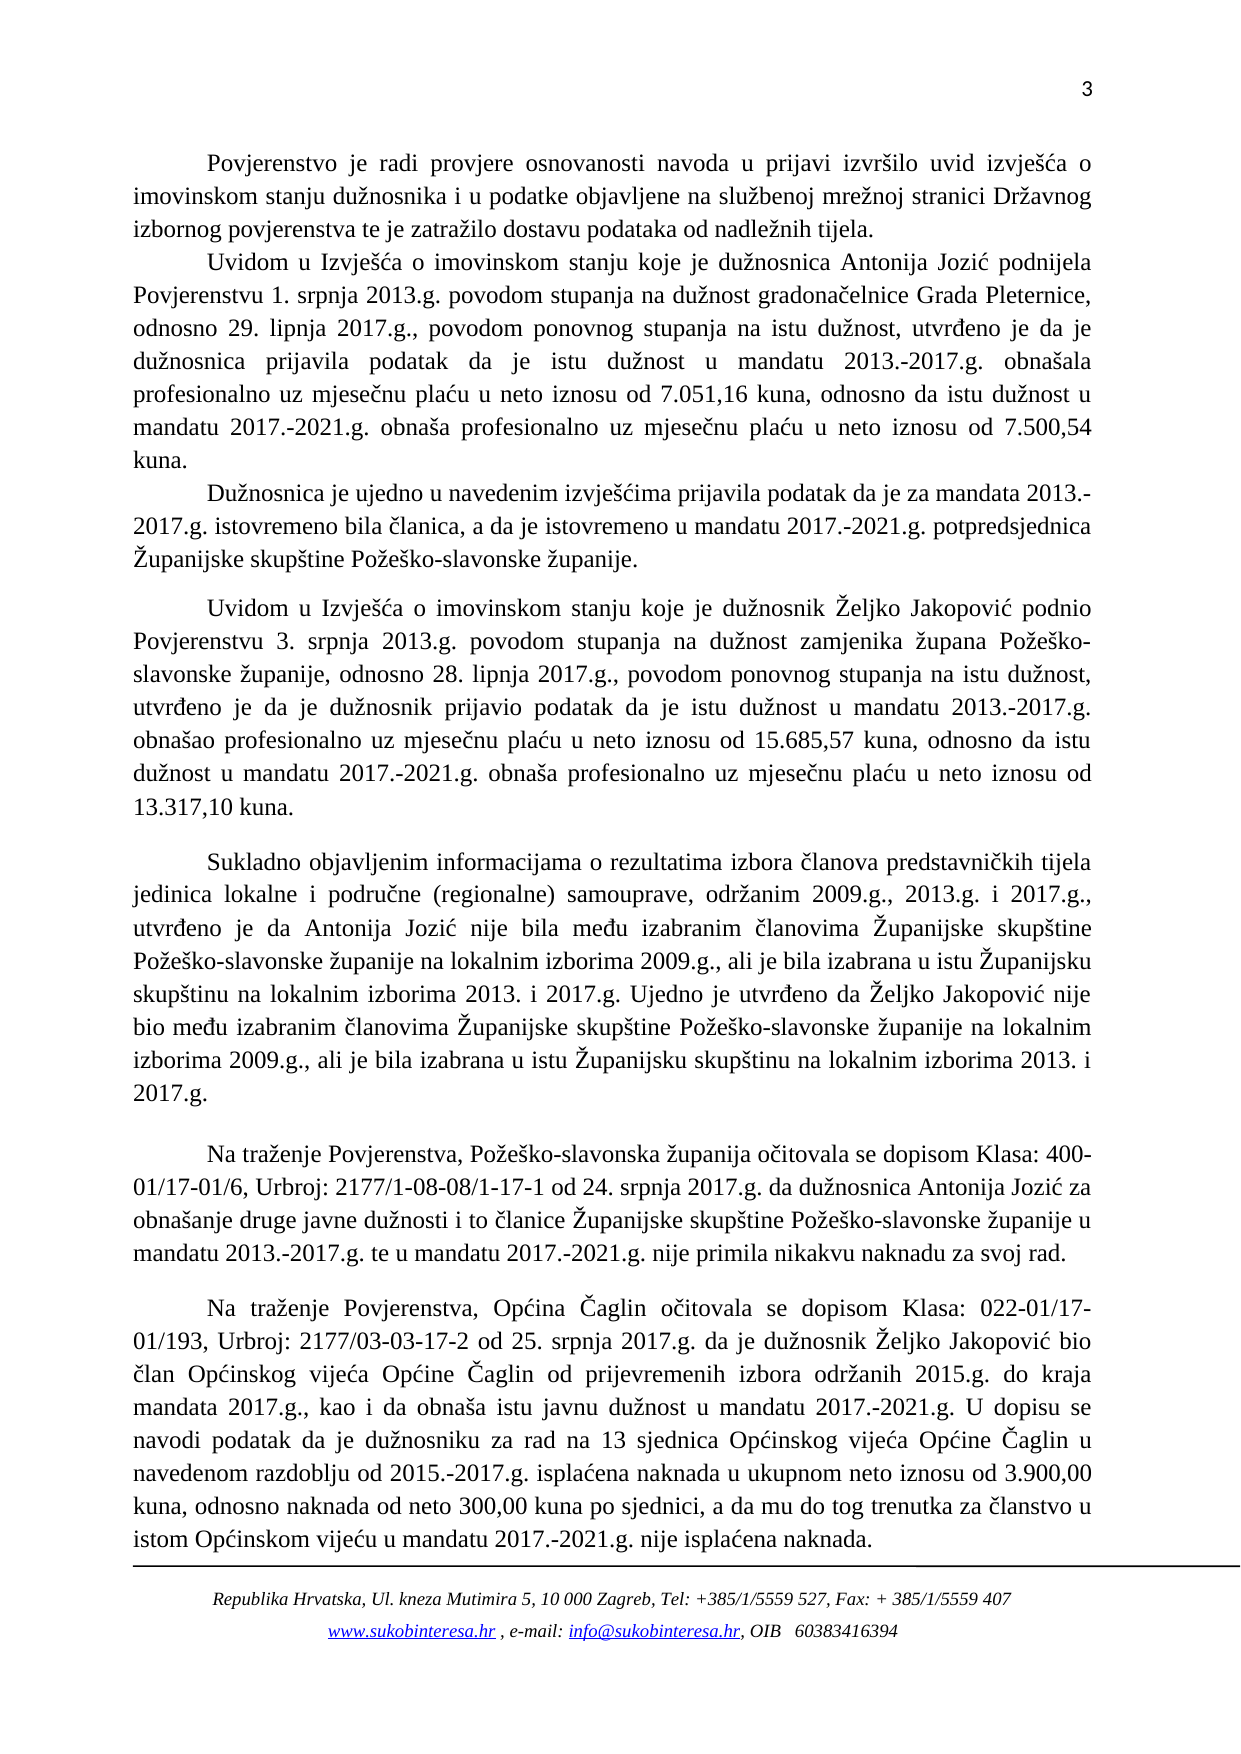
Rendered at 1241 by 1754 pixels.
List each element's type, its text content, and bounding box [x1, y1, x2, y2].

text Sukladno objavljenim informacijama o rezultatima izbora članova predstavničkih tijela jedinica lokalne i područne (regionalne) samouprave, održanim 2009.g., 2013.g. i 2017.g., utvrđeno je da Antonija Jozić nije bila među izabranim članovima Županijske skupštine Požeško-slavonske županije na lokalnim izborima 2009.g., ali je bila izabrana u istu Županijsku skupštinu na lokalnim izborima 2013. i 2017.g. Ujedno je utvrđeno da Željko Jakopović nije bio među izabranim članovima Županijske skupštine Požeško-slavonske županije na lokalnim izborima 2009.g., ali je bila izabrana u istu Županijsku skupštinu na lokalnim izborima 2013. i 2017.g. [133, 847, 1092, 1107]
text Uvidom u Izvješća o imovinskom stanju koje je dužnosnik Željko Jakopović podnio Povjerenstvu 3. srpnja 2013.g. povodom stupanja na dužnost zamjenika župana Požeško-slavonske županije, odnosno 28. lipnja 2017.g., povodom ponovnog stupanja na istu dužnost, utvrđeno je da je dužnosnik prijavio podatak da je istu dužnost u mandatu 2013.-2017.g. obnašao profesionalno uz mjesečnu plaću u neto iznosu od 15.685,57 kuna, odnosno da istu dužnost u mandatu 2017.-2021.g. obnaša profesionalno uz mjesečnu plaću u neto iznosu od 13.317,10 kuna. [133, 593, 1092, 820]
text Na traženje Povjerenstva, Požeško-slavonska županija očitovala se dopisom Klasa: 400-01/17-01/6, Urbroj: 2177/1-08-08/1-17-1 od 24. srpnja 2017.g. da dužnosnica Antonija Jozić za obnašanje druge javne dužnosti i to članice Županijske skupštine Požeško-slavonske županije u mandatu 2013.-2017.g. te u mandatu 2017.-2021.g. nije primila nikakvu naknadu za svoj rad. [133, 1139, 1092, 1267]
text Povjerenstvo je radi provjere osnovanosti navoda u prijavi izvršilo uvid izvješća o imovinskom stanju dužnosnika i u podatke objavljene na službenoj mrežnoj stranici Državnog izbornog povjerenstva te je zatražilo dostavu podataka od nadležnih tijela. [133, 148, 1092, 242]
text Dužnosnica je ujedno u navedenim izvješćima prijavila podatak da je za mandata 2013.-2017.g. istovremeno bila članica, a da je istovremeno u mandatu 2017.-2021.g. potpredsjednica Županijske skupštine Požeško-slavonske županije. [133, 478, 1092, 573]
text Na traženje Povjerenstva, Općina Čaglin očitovala se dopisom Klasa: 022-01/17-01/193, Urbroj: 2177/03-03-17-2 od 25. srpnja 2017.g. da je dužnosnik Željko Jakopović bio član Općinskog vijeća Općine Čaglin od prijevremenih izbora održanih 2015.g. do kraja mandata 2017.g., kao i da obnaša istu javnu dužnost u mandatu 2017.-2021.g. U dopisu se navodi podatak da je dužnosniku za rad na 13 sjednica Općinskog vijeća Općine Čaglin u navedenom razdoblju od 2015.-2017.g. isplaćena naknada u ukupnom neto iznosu od 3.900,00 kuna, odnosno naknada od neto 300,00 kuna po sjednici, a da mu do tog trenutka za članstvo u istom Općinskom vijeću u mandatu 2017.-2021.g. nije isplaćena naknada. [133, 1293, 1092, 1553]
text Uvidom u Izvješća o imovinskom stanju koje je dužnosnica Antonija Jozić podnijela Povjerenstvu 1. srpnja 2013.g. povodom stupanja na dužnost gradonačelnice Grada Pleternice, odnosno 29. lipnja 2017.g., povodom ponovnog stupanja na istu dužnost, utvrđeno je da je dužnosnica prijavila podatak da je istu dužnost u mandatu 2013.-2017.g. obnašala profesionalno uz mjesečnu plaću u neto iznosu od 7.051,16 kuna, odnosno da istu dužnost u mandatu 2017.-2021.g. obnaša profesionalno uz mjesečnu plaću u neto iznosu od 7.500,54 kuna. [133, 247, 1092, 474]
